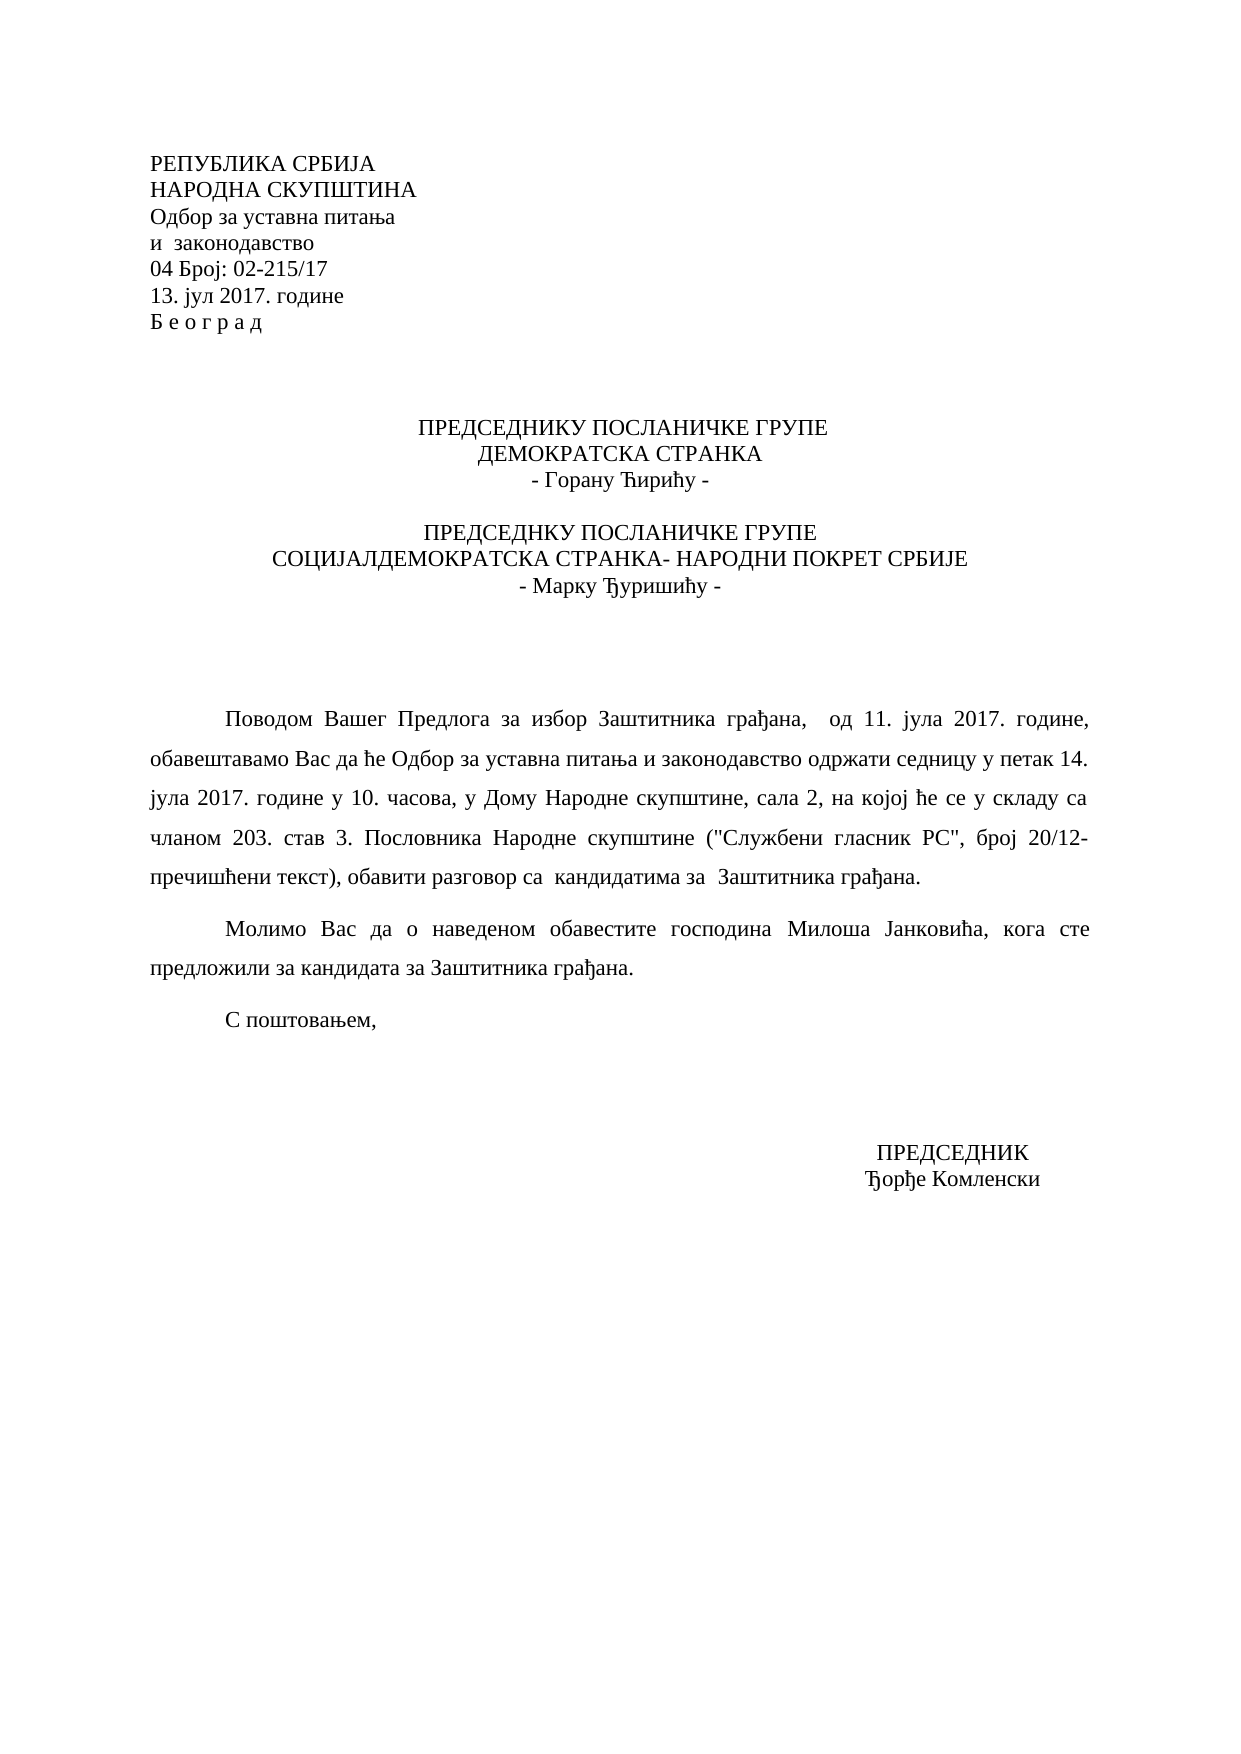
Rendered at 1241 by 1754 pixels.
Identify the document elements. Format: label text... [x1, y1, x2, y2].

text и законодавство [150, 229, 1090, 255]
text Одбор за уставна питања [150, 203, 1090, 229]
text С поштовањем, [150, 1006, 1090, 1033]
text ПРЕДСЕДНИКУ ПОСЛАНИЧКЕ ГРУПЕ [150, 413, 1090, 440]
text ДЕМОКРАТСКА СТРАНКА [150, 440, 1090, 466]
text РЕПУБЛИКА СРБИЈА [150, 150, 1090, 176]
text ПРЕДСЕДНКУ ПОСЛАНИЧКЕ ГРУПЕ [150, 519, 1090, 545]
text - Горану Ћирићу - [150, 466, 1090, 493]
text НАРОДНА СКУПШТИНА [150, 176, 1090, 203]
text ПРЕДСЕДНИК [150, 1139, 1090, 1166]
text Ђорђе Комленски [150, 1166, 1090, 1192]
text Молимо Вас да о наведеном обавестите господина Милоша Јанковића, кога сте предложили за кандидата за Заштитника грађана. [150, 915, 1090, 981]
text 04 Број: 02-215/17 [150, 255, 1090, 282]
text СОЦИЈАЛДЕМОКРАТСКА СТРАНКА- НАРОДНИ ПОКРЕТ СРБИЈЕ [150, 545, 1090, 572]
text - Марку Ђуришићу - [150, 572, 1090, 598]
text 13. јул 2017. године [150, 282, 1090, 308]
text Б е о г р а д [150, 308, 1090, 334]
text Поводом Вашег Предлога за избор Заштитника грађана, од 11. јула 2017. године, обавештавамо Вас да ће Одбор за уставна питања и законодавство одржати седницу у петак 14. јула 2017. године у 10. часова, у Дому Народне скупштине, сала 2, на којој ће се у складу са чланом 203. став 3. Пословника Народне скупштине ("Службени гласник РС", број 20/12- пречишћени текст), обавити разговор са кандидатима за Заштитника грађана. [150, 705, 1090, 889]
